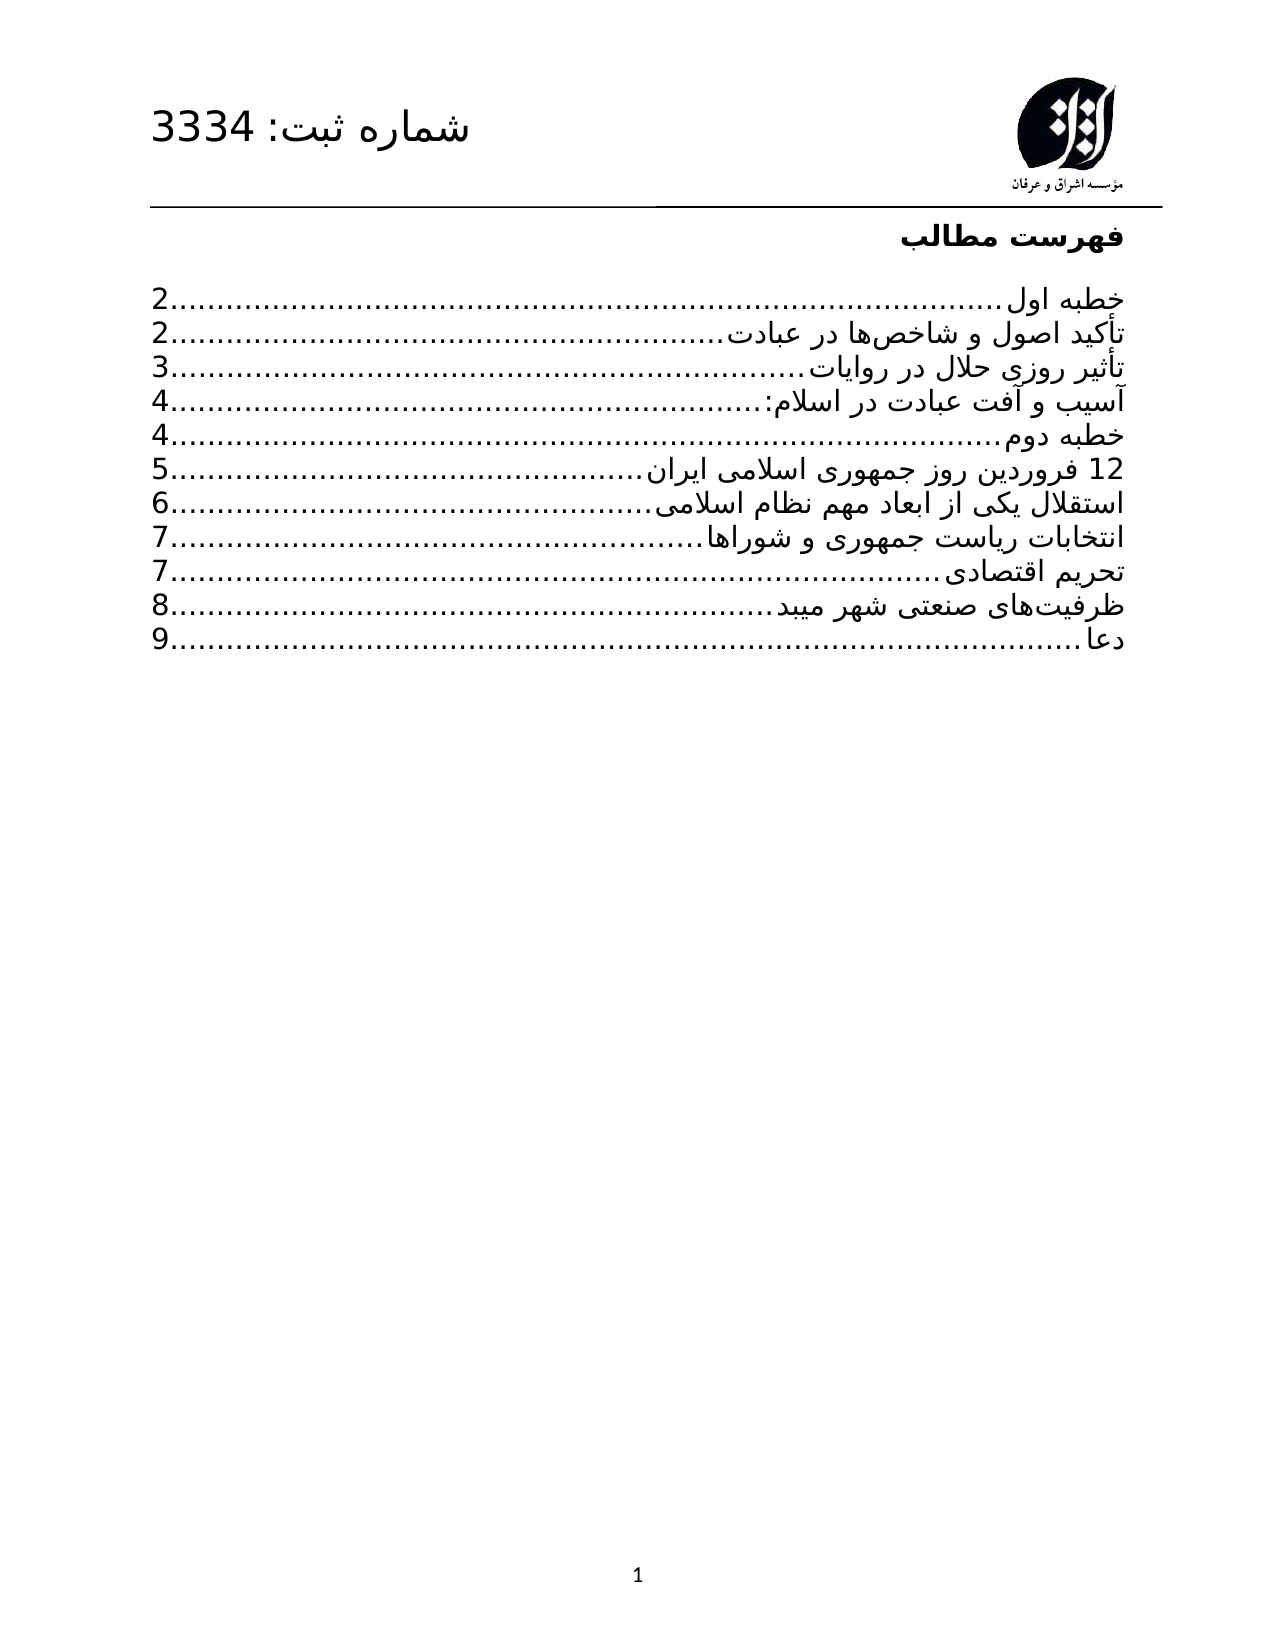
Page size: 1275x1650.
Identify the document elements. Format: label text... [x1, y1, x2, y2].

text تأکید اصول و شاخص‌ها در عبادت 2 [150, 317, 1125, 351]
picture [1008, 76, 1124, 194]
text فهرست مطالب [150, 219, 1125, 253]
text ظرفیت‌های صنعتی شهر میبد 8 [150, 588, 1125, 622]
text دعا 9 [150, 622, 1125, 656]
text آسیب و آفت عبادت در اسلام: 4 [150, 384, 1125, 418]
text استقلال یکی از ابعاد مهم نظام اسلامی 6 [150, 486, 1125, 520]
text تأثیر روزی حلال در روایات 3 [150, 351, 1125, 384]
text 12 فروردین روز جمهوری اسلامی ایران 5 [150, 452, 1125, 486]
text خطبه دوم 4 [150, 418, 1125, 452]
text خطبه اول 2 [150, 283, 1125, 317]
text انتخابات ریاست جمهوری و شوراها 7 [150, 520, 1125, 554]
text تحریم اقتصادی 7 [150, 554, 1125, 588]
